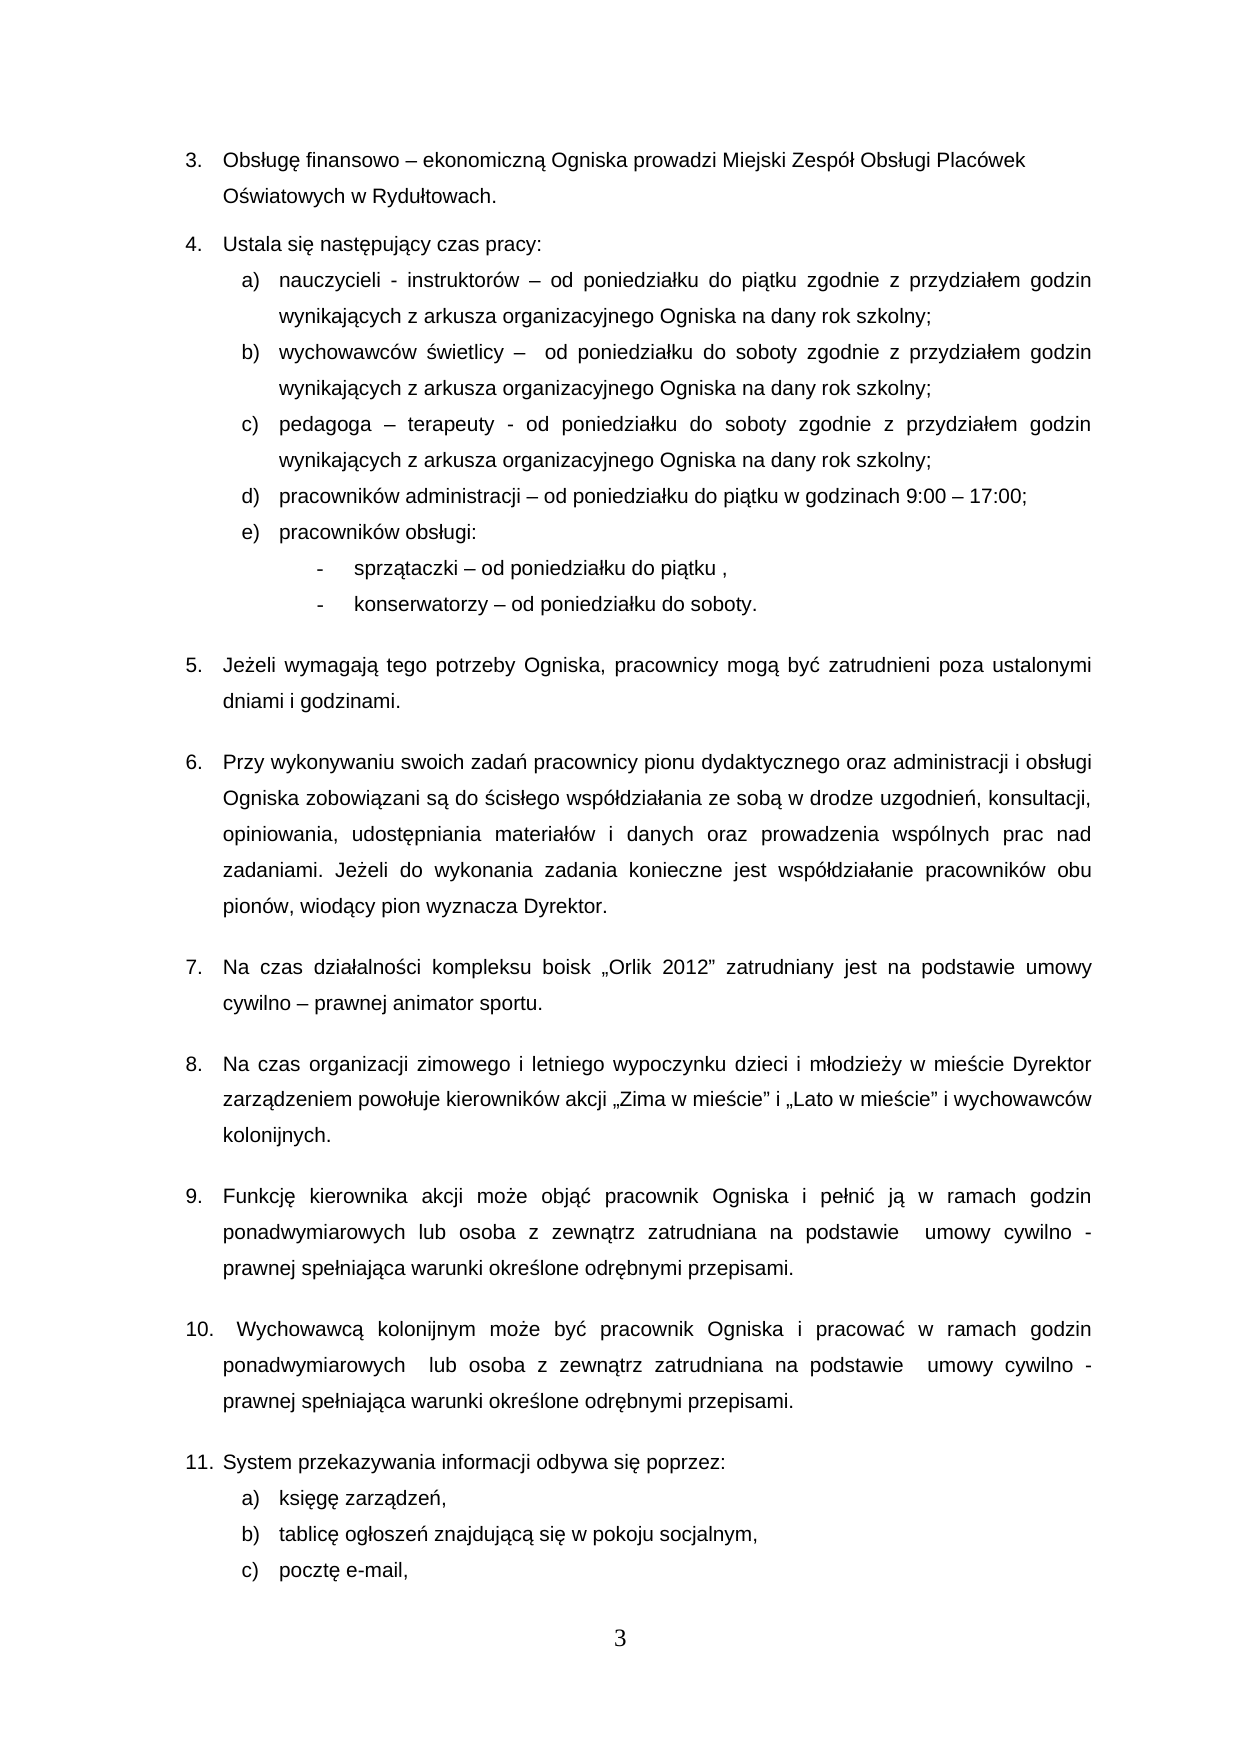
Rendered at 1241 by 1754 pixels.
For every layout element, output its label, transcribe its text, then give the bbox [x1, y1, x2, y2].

list Na czas działalności kompleksu boisk „Orlik 2012” zatrudniany jest na podstawie umowy cywilno – prawnej animator sportu. [185, 954, 1093, 1014]
list Obsługę finansowo – ekonomiczną Ogniska prowadzi Miejski Zespół Obsługi Placówek Oświatowych w Rydułtowach. [185, 148, 1093, 207]
list Przy wykonywaniu swoich zadań pracownicy pionu dydaktycznego oraz administracji i obsługi Ogniska zobowiązani są do ścisłego współdziałania ze sobą w drodze uzgodnień, konsultacji, opiniowania, udostępniania materiałów i danych oraz prowadzenia wspólnych prac nad zadaniami. Jeżeli do wykonania zadania konieczne jest współdziałanie pracowników obu pionów, wiodący pion wyznacza Dyrektor. [185, 750, 1093, 917]
list Jeżeli wymagają tego potrzeby Ogniska, pracownicy mogą być zatrudnieni poza ustalonymi dniami i godzinami. [185, 653, 1093, 713]
list księgę zarządzeń, [241, 1486, 1093, 1510]
list pocztę e-mail, [241, 1558, 1093, 1582]
list System przekazywania informacji odbywa się poprzez: [185, 1450, 1093, 1474]
list Na czas organizacji zimowego i letniego wypoczynku dzieci i młodzieży w mieście Dyrektor zarządzeniem powołuje kierowników akcji „Zima w mieście” i „Lato w mieście” i wychowawców kolonijnych. [185, 1051, 1093, 1147]
list nauczycieli - instruktorów – od poniedziałku do piątku zgodnie z przydziałem godzin wynikających z arkusza organizacyjnego Ogniska na dany rok szkolny; [241, 268, 1093, 328]
list Funkcję kierownika akcji może objąć pracownik Ogniska i pełnić ją w ramach godzin ponadwymiarowych lub osoba z zewnątrz zatrudniana na podstawie umowy cywilno - prawnej spełniająca warunki określone odrębnymi przepisami. [185, 1184, 1093, 1280]
list tablicę ogłoszeń znajdującą się w pokoju socjalnym, [241, 1522, 1093, 1546]
list wychowawców świetlicy – od poniedziałku do soboty zgodnie z przydziałem godzin wynikających z arkusza organizacyjnego Ogniska na dany rok szkolny; [241, 340, 1093, 400]
list pracowników administracji – od poniedziałku do piątku w godzinach 9:00 – 17:00; [241, 483, 1093, 507]
list sprzątaczki – od poniedziałku do piątku , [316, 555, 1093, 579]
list konserwatorzy – od poniedziałku do soboty. [317, 592, 1093, 616]
list Ustala się następujący czas pracy: [185, 232, 1093, 256]
list pracowników obsługi: [241, 519, 1093, 543]
list Wychowawcą kolonijnym może być pracownik Ogniska i pracować w ramach godzin ponadwymiarowych lub osoba z zewnątrz zatrudniana na podstawie umowy cywilno - prawnej spełniająca warunki określone odrębnymi przepisami. [185, 1317, 1093, 1413]
list pedagoga – terapeuty - od poniedziałku do soboty zgodnie z przydziałem godzin wynikających z arkusza organizacyjnego Ogniska na dany rok szkolny; [241, 412, 1093, 472]
